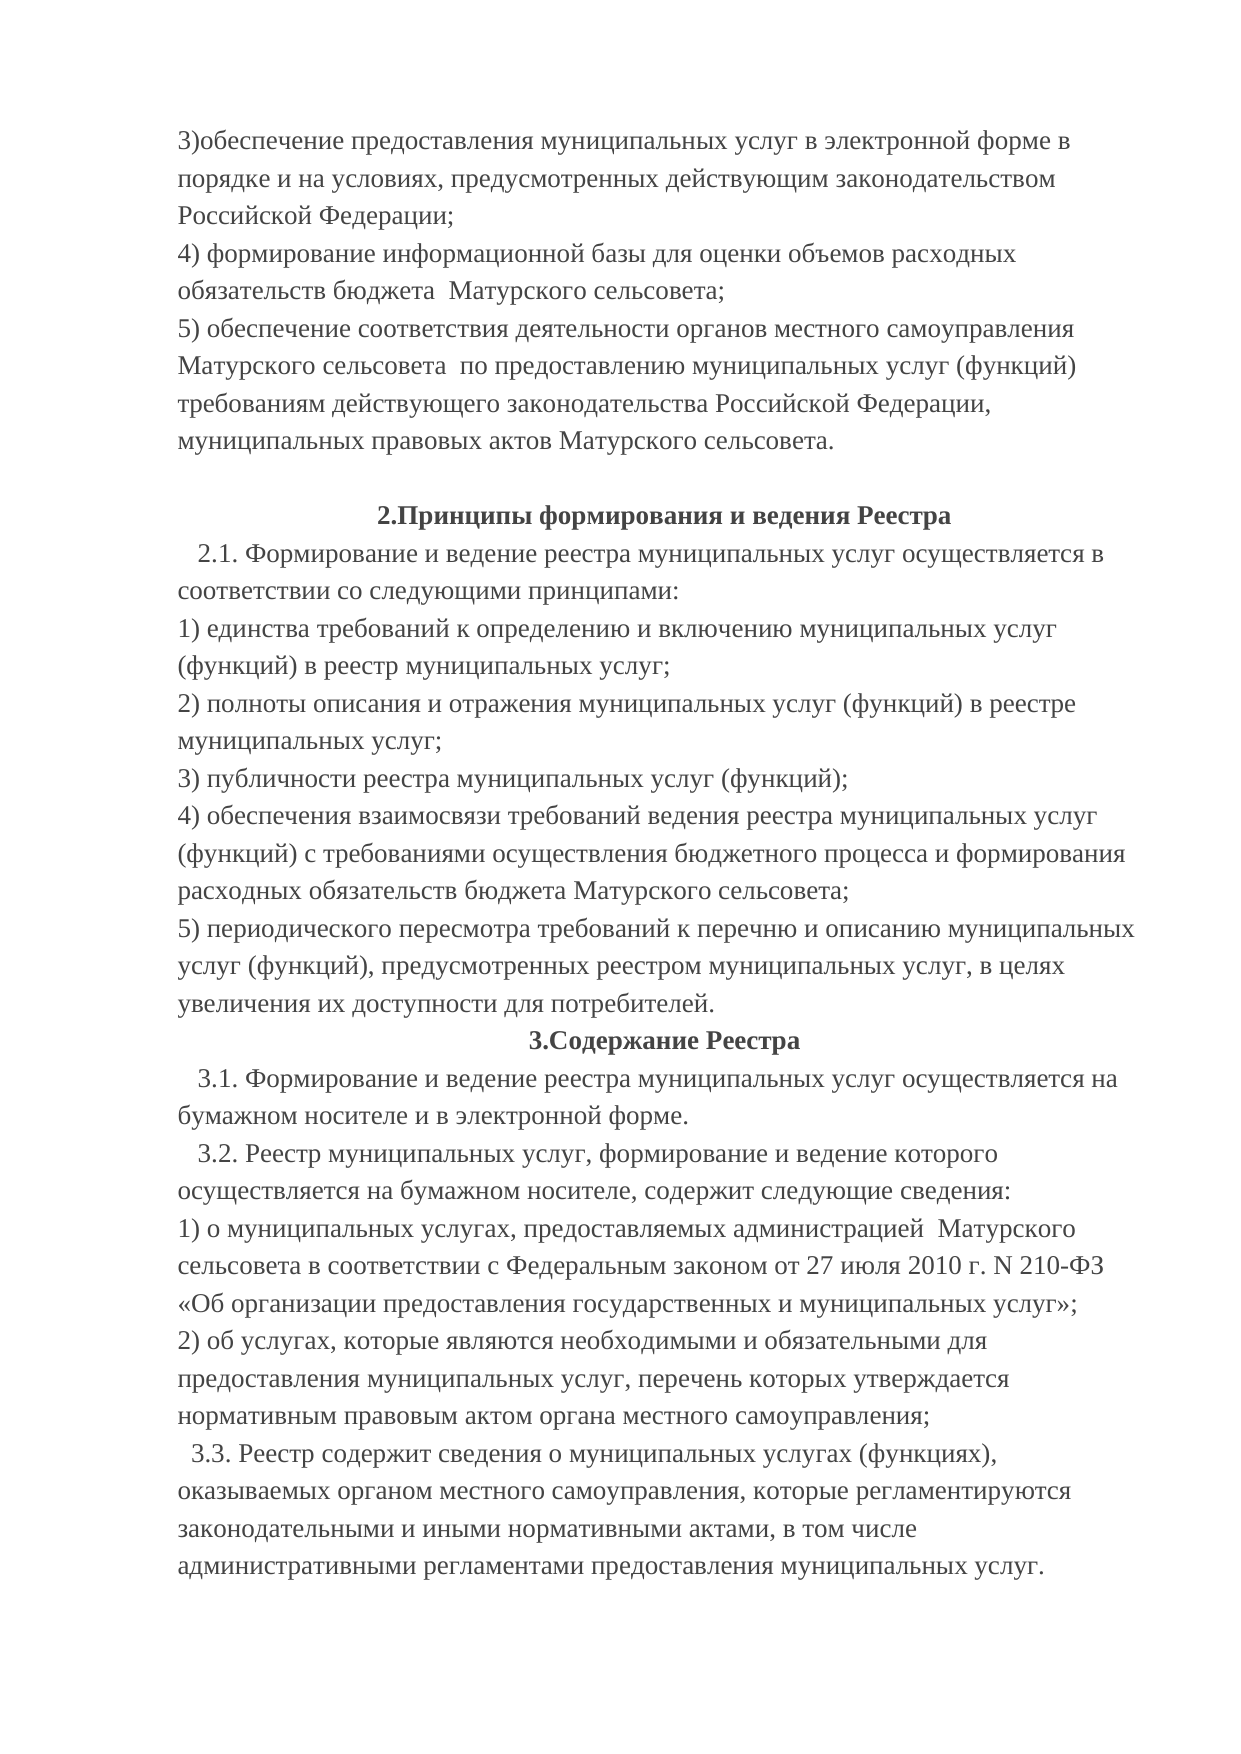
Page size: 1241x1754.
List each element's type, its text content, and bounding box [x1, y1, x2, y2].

text 3.2. Реестр муниципальных услуг, формирование и ведение которого осуществляется на бумажном носителе, содержит следующие сведения: [177, 1131, 1152, 1206]
text 3.1. Формирование и ведение реестра муниципальных услуг осуществляется на бумажном носителе и в электронной форме. [177, 1056, 1152, 1131]
text 2.Принципы формирования и ведения Реестра [177, 493, 1152, 531]
text 4) обеспечения взаимосвязи требований ведения реестра муниципальных услуг (функций) с требованиями осуществления бюджетного процесса и формирования расходных обязательств бюджета Матурского сельсовета; [177, 793, 1152, 906]
text 3.3. Реестр содержит сведения о муниципальных услугах (функциях), оказываемых органом местного самоуправления, которые регламентируются законодательными и иными нормативными актами, в том числе административными регламентами предоставления муниципальных услуг. [177, 1431, 1152, 1581]
text 2.1. Формирование и ведение реестра муниципальных услуг осуществляется в соответствии со следующими принципами: [177, 531, 1152, 606]
text 2) полноты описания и отражения муниципальных услуг (функций) в реестре муниципальных услуг; [177, 681, 1152, 756]
text 1) единства требований к определению и включению муниципальных услуг (функций) в реестр муниципальных услуг; [177, 606, 1152, 681]
text 5) обеспечение соответствия деятельности органов местного самоуправления Матурского сельсовета по предоставлению муниципальных услуг (функций) требованиям действующего законодательства Российской Федерации, муниципальных правовых актов Матурского сельсовета. [177, 306, 1152, 456]
text 1) о муниципальных услугах, предоставляемых администрацией Матурского сельсовета в соответствии с Федеральным законом от 27 июля 2010 г. N 210-ФЗ «Об организации предоставления государственных и муниципальных услуг»; [177, 1206, 1152, 1318]
text 5) периодического пересмотра требований к перечню и описанию муниципальных услуг (функций), предусмотренных реестром муниципальных услуг, в целях увеличения их доступности для потребителей. [177, 906, 1152, 1018]
text 3) публичности реестра муниципальных услуг (функций); [177, 756, 1152, 793]
text 3.Содержание Реестра [177, 1018, 1152, 1056]
text 3)обеспечение предоставления муниципальных услуг в электронной форме в порядке и на условиях, предусмотренных действующим законодательством Российской Федерации; [177, 118, 1152, 231]
text 4) формирование информационной базы для оценки объемов расходных обязательств бюджета Матурского сельсовета; [177, 231, 1152, 306]
text 2) об услугах, которые являются необходимыми и обязательными для предоставления муниципальных услуг, перечень которых утверждается нормативным правовым актом органа местного самоуправления; [177, 1318, 1152, 1431]
